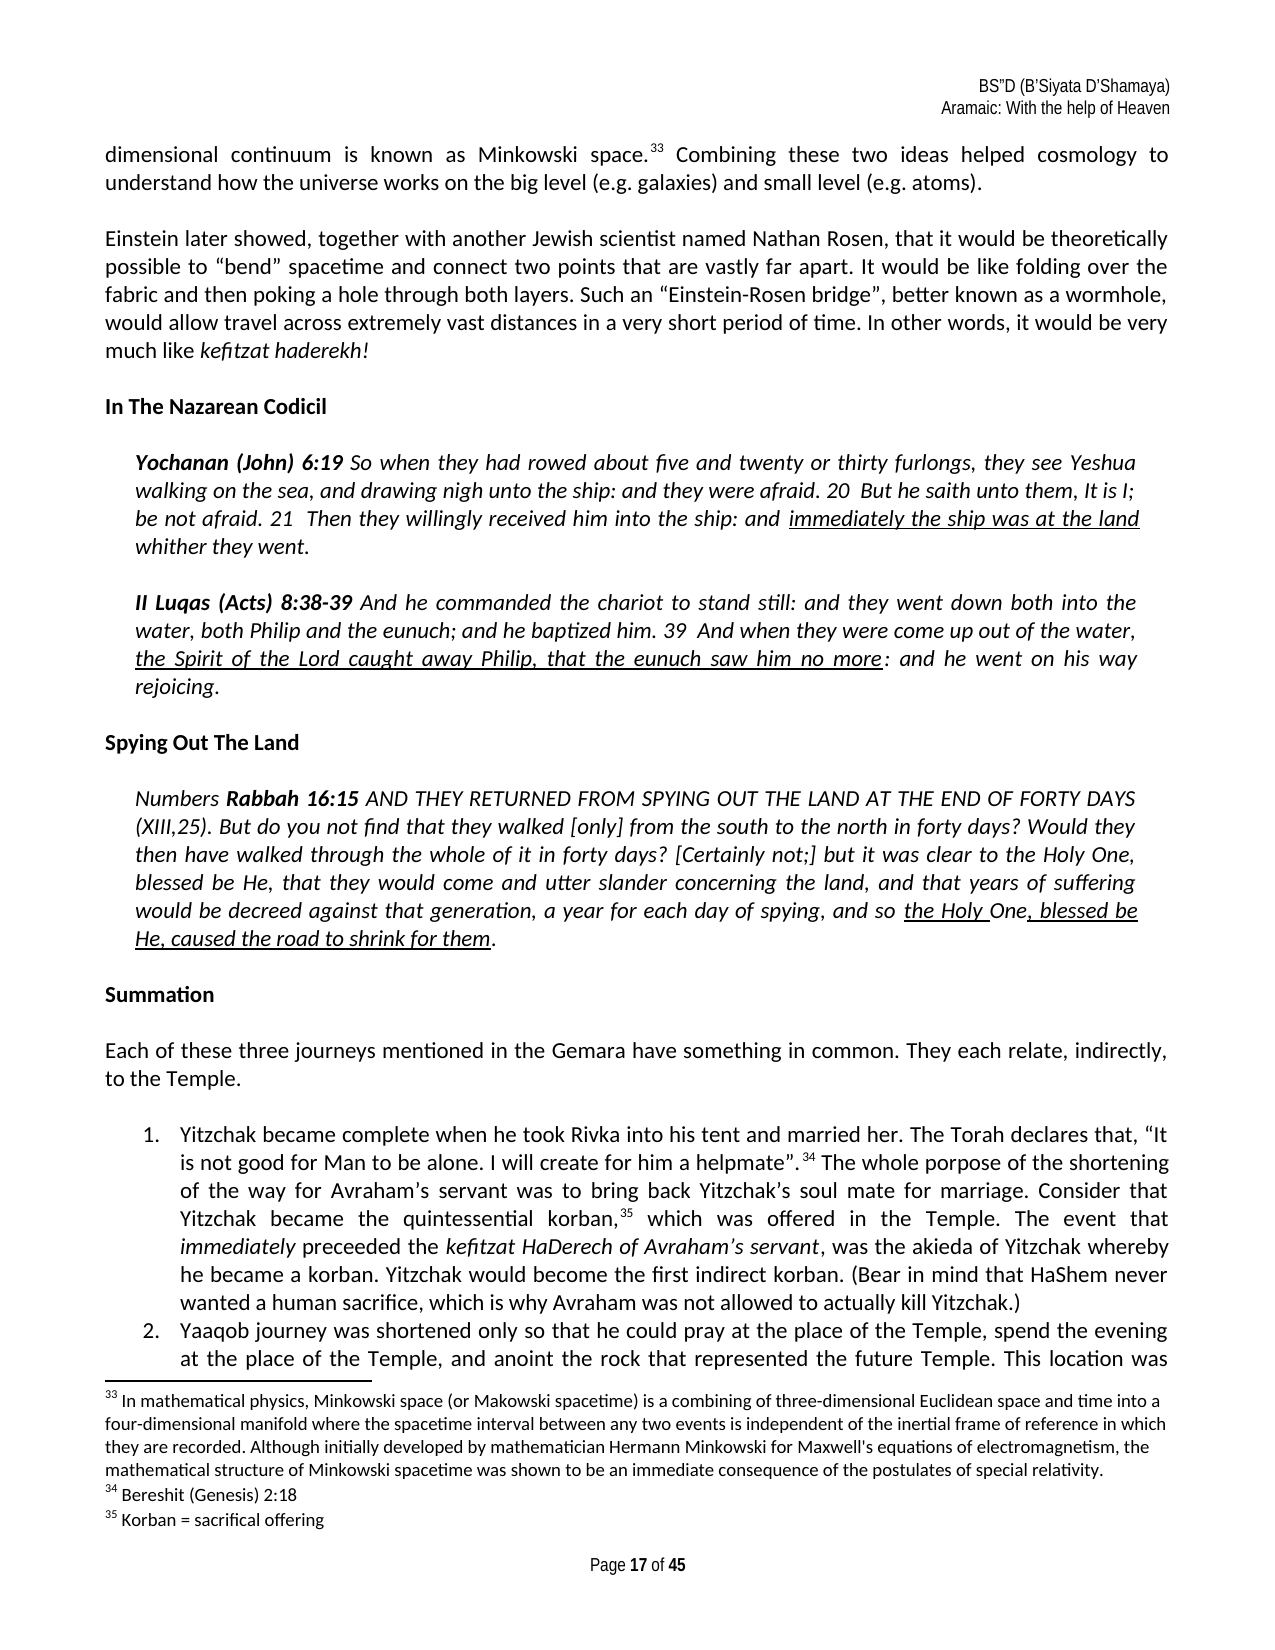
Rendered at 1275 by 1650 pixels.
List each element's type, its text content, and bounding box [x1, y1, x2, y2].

text Yochanan (John) 6:19 So when they had rowed about five and twenty or thirty furlongs, they see Yeshua walking on the sea, and drawing nigh unto the ship: and they were afraid. 20 But he saith unto them, It is I; be not afraid. 21 Then they willingly received him into the ship: and immediately the ship was at the land whither they went. [135, 448, 1140, 560]
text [105, 140, 1170, 196]
text Summation [105, 980, 1170, 1008]
text II Luqas (Acts) 8:38-39 And he commanded the chariot to stand still: and they went down both into the water, both Philip and the eunuch; and he baptized him. 39 And when they were come up out of the water, the Spirit of the Lord caught away Philip, that the eunuch saw him no more: and he went on his way rejoicing. [135, 588, 1140, 700]
list Yitzchak became complete when he took Rivka into his tent and married her. The Torah declares that, “It is not good for Man to be alone. I will create for him a helpmate”. The whole porpose of the shortening of the way for Avraham’s servant was to bring back Yitzchak’s soul mate for marriage. Consider that Yitzchak became the quintessential korban, which was offered in the Temple. The event that immediately preceeded the kefitzat HaDerech of Avraham’s servant, was the akieda of Yitzchak whereby he became a korban. Yitzchak would become the first indirect korban. (Bear in mind that HaShem never wanted a human sacrifice, which is why Avraham was not allowed to actually kill Yitzchak.) [142, 1120, 1170, 1317]
text Spying Out The Land [105, 728, 1170, 756]
text Each of these three journeys mentioned in the Gemara have something in common. They each relate, indirectly, to the Temple. [105, 1036, 1170, 1092]
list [142, 1317, 1170, 1373]
text Einstein later showed, together with another Jewish scientist named Nathan Rosen, that it would be theoretically possible to “bend” spacetime and connect two points that are vastly far apart. It would be like folding over the fabric and then poking a hole through both layers. Such an “Einstein-Rosen bridge”, better known as a wormhole, would allow travel across extremely vast distances in a very short period of time. In other words, it would be very much like kefitzat haderekh! [105, 224, 1170, 364]
text Numbers Rabbah 16:15 AND THEY RETURNED FROM SPYING OUT THE LAND AT THE END OF FORTY DAYS (XIII,25). But do you not find that they walked [only] from the south to the north in forty days? Would they then have walked through the whole of it in forty days? [Certainly not;] but it was clear to the Holy One, blessed be He, that they would come and utter slander concerning the land, and that years of suffering would be decreed against that generation, a year for each day of spying, and so the Holy One, blessed be He, caused the road to shrink for them. [135, 784, 1140, 952]
text In The Nazarean Codicil [105, 392, 1170, 420]
